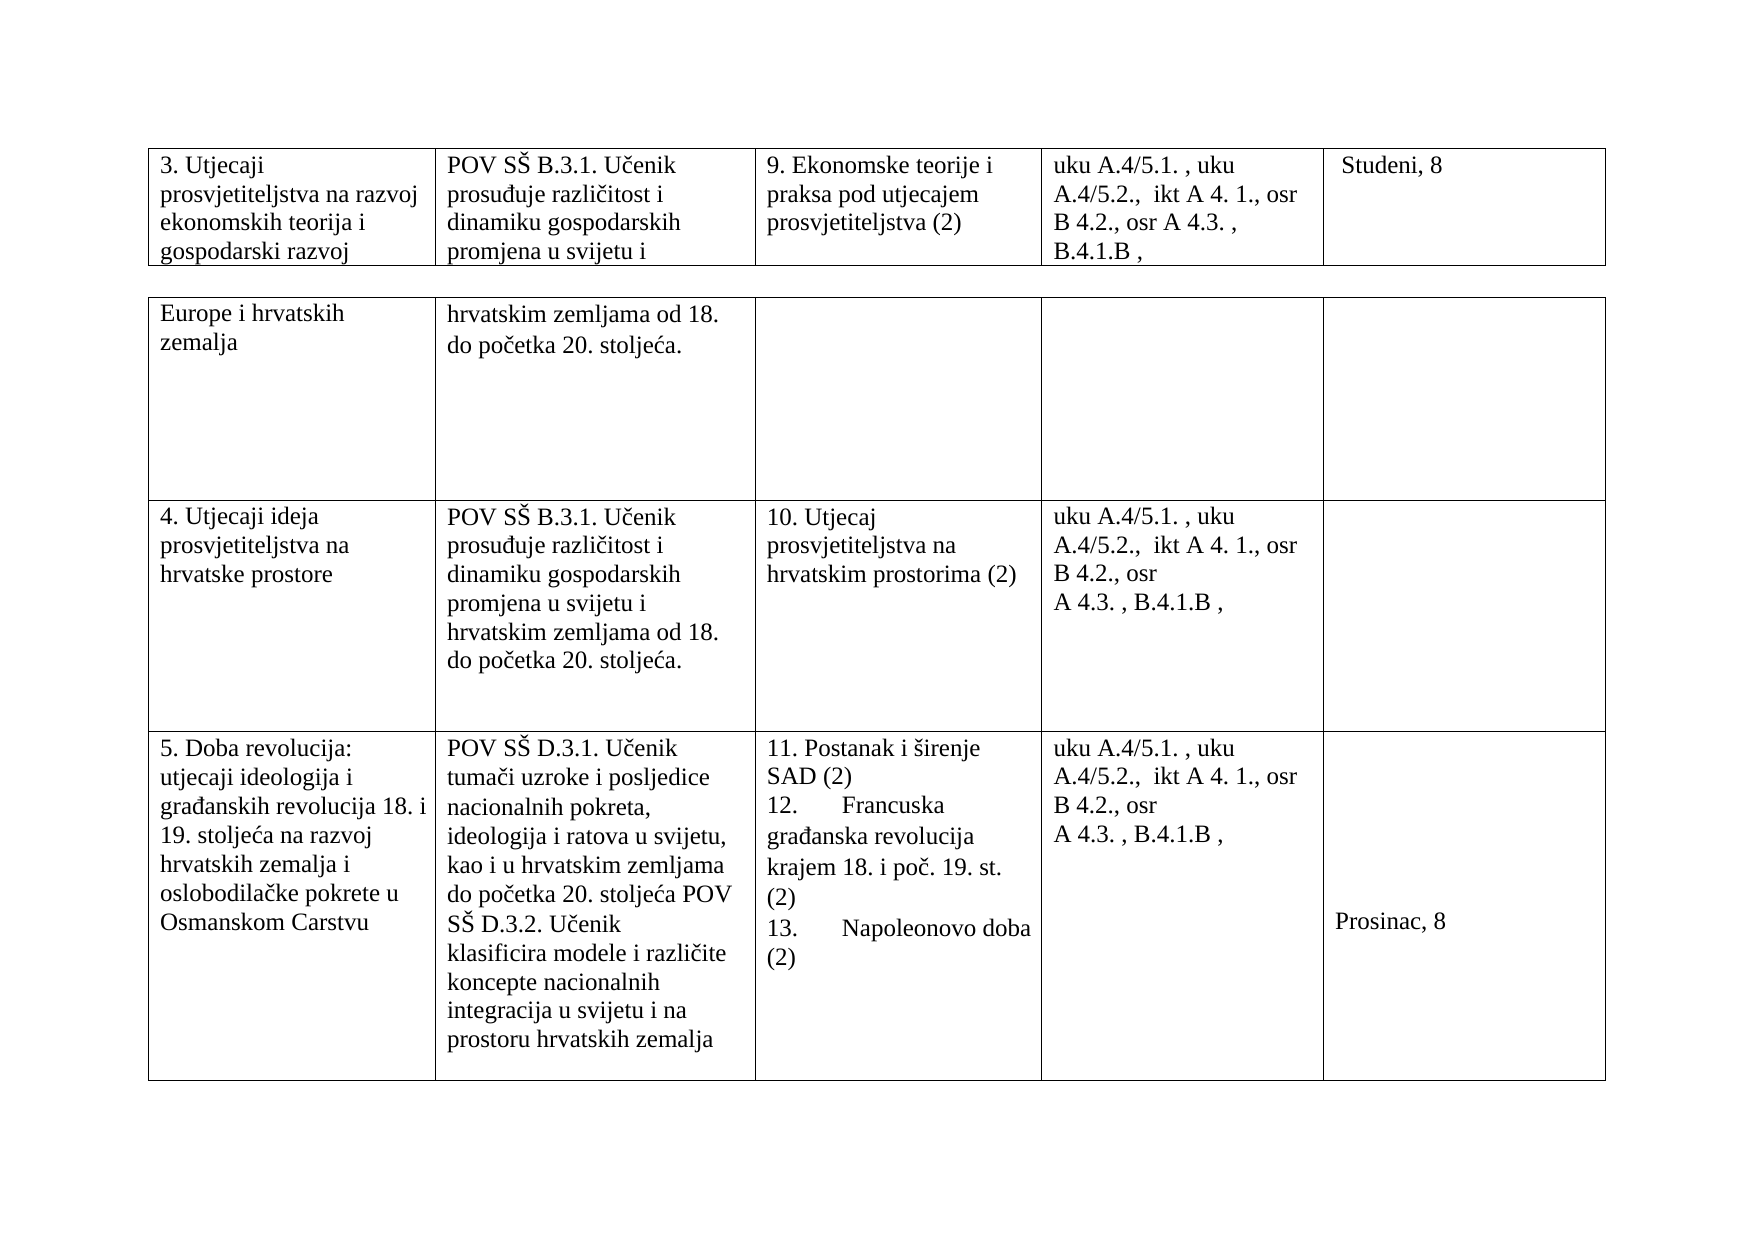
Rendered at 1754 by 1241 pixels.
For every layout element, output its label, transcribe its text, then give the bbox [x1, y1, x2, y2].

table_cell Prosinac, 8 [1324, 732, 1605, 1079]
table_header [1324, 298, 1605, 500]
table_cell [1042, 149, 1323, 265]
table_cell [149, 732, 435, 1079]
table_cell 10. Utjecaj prosvjetiteljstva na hrvatskim prostorima (2) [756, 501, 1041, 731]
table_cell [1324, 501, 1605, 731]
table_header Europe i hrvatskih zemalja [149, 298, 435, 500]
table_cell uku A.4/5.1. , uku A.4/5.2., ikt A 4. 1., osr B 4.2., osr A 4.3. , B.4.1.B , [1042, 501, 1323, 731]
table_cell POV SŠ B.3.1. Učenik prosuđuje različitost i dinamiku gospodarskih promjena u svijetu i [436, 149, 755, 265]
table_header hrvatskim zemljama od 18. do početka 20. stoljeća. [436, 298, 755, 500]
table_cell POV SŠ B.3.1. Učenik prosuđuje različitost i dinamiku gospodarskih promjena u svijetu i hrvatskim zemljama od 18. do početka 20. stoljeća. [436, 501, 755, 731]
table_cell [436, 732, 755, 1079]
table_header [1042, 298, 1323, 500]
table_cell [756, 732, 1041, 1079]
table_cell Studeni, 8 [1324, 149, 1605, 265]
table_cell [1042, 732, 1323, 1079]
table_cell 4. Utjecaji ideja prosvjetiteljstva na hrvatske prostore [149, 501, 435, 731]
table_header [756, 298, 1041, 500]
table_cell 9. Ekonomske teorije i praksa pod utjecajem prosvjetiteljstva (2) [756, 149, 1041, 265]
table_cell 3. Utjecaji prosvjetiteljstva na razvoj ekonomskih teorija i gospodarski razvoj [149, 149, 435, 265]
